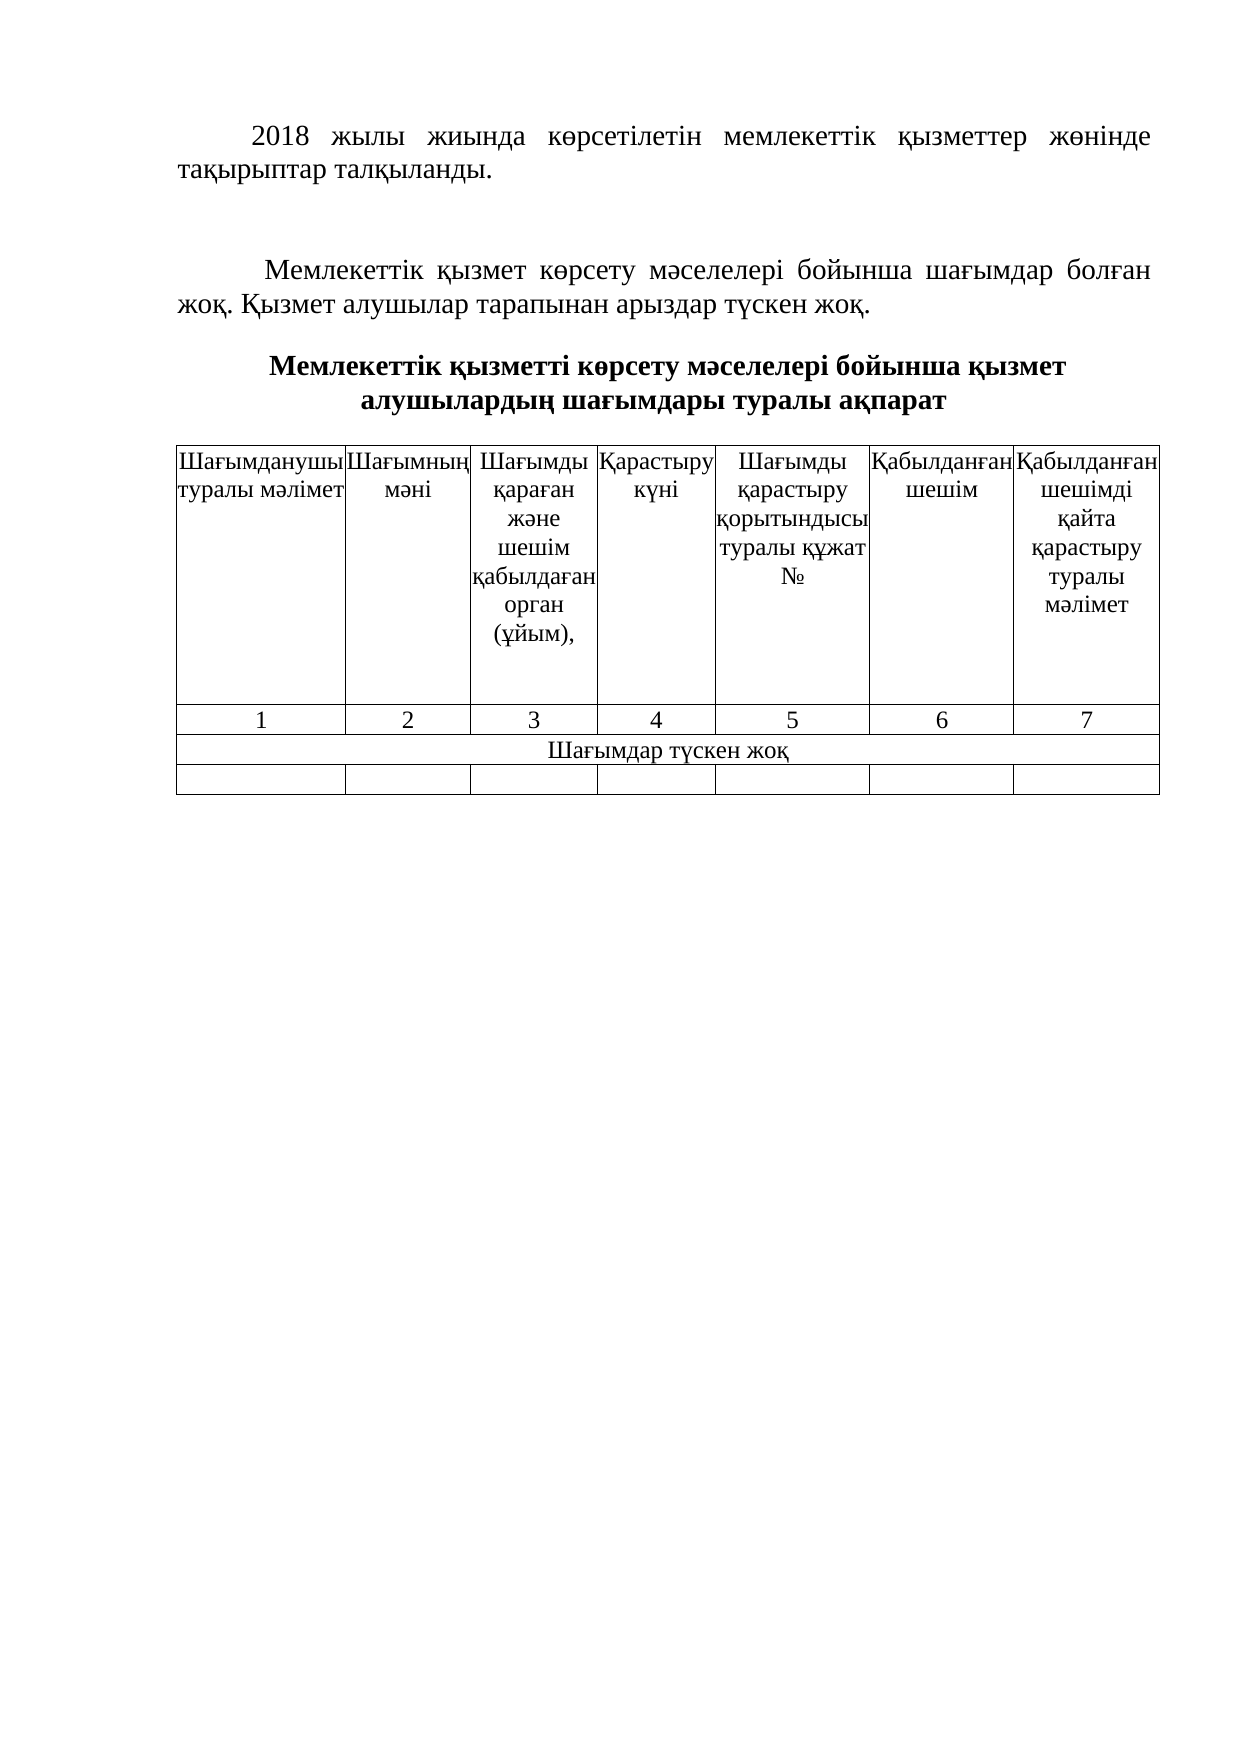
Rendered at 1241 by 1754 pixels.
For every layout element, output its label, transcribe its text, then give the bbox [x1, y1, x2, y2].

table_header Қабылданған шешімді қайта қарастыру туралы мәлімет [1014, 446, 1159, 704]
text Мемлекеттік қызметті көрсету мәселелері бойынша қызмет алушылардың шағымдары туралы ақпарат [177, 348, 1152, 416]
table_header Қабылданған шешім [870, 446, 1013, 704]
table_header Шағымданушы туралы мәлімет [177, 446, 345, 704]
text Мемлекеттік қызмет көрсету мәселелері бойынша шағымдар болған жоқ. Қызмет алушылар тарапынан арыздар түскен жоқ. [177, 252, 1152, 319]
table_cell [471, 765, 597, 794]
table_header Шағымның мәні [346, 446, 470, 704]
table_cell [870, 765, 1013, 794]
table_header Шағымды қарастыру қорытындысы туралы құжат № [716, 446, 869, 704]
table_cell [1014, 765, 1159, 794]
table_header Шағымды қараған және шешім қабылдаған орган (ұйым), [471, 446, 597, 704]
table_cell 4 [598, 705, 715, 734]
table_cell 7 [1014, 705, 1159, 734]
table_cell 1 [177, 705, 345, 734]
text 2018 жылы жиында көрсетілетін мемлекеттік қызметтер жөнінде тақырыптар талқыланды. [177, 118, 1152, 185]
table_cell [716, 765, 869, 794]
table_cell 6 [870, 705, 1013, 734]
table_cell Шағымдар түскен жоқ [177, 735, 1159, 764]
table_cell [598, 765, 715, 794]
table_cell 5 [716, 705, 869, 734]
table_cell [346, 765, 470, 794]
table_header Қарастыру күні [598, 446, 715, 704]
table_cell [177, 765, 345, 794]
table_cell 3 [471, 705, 597, 734]
table_cell 2 [346, 705, 470, 734]
